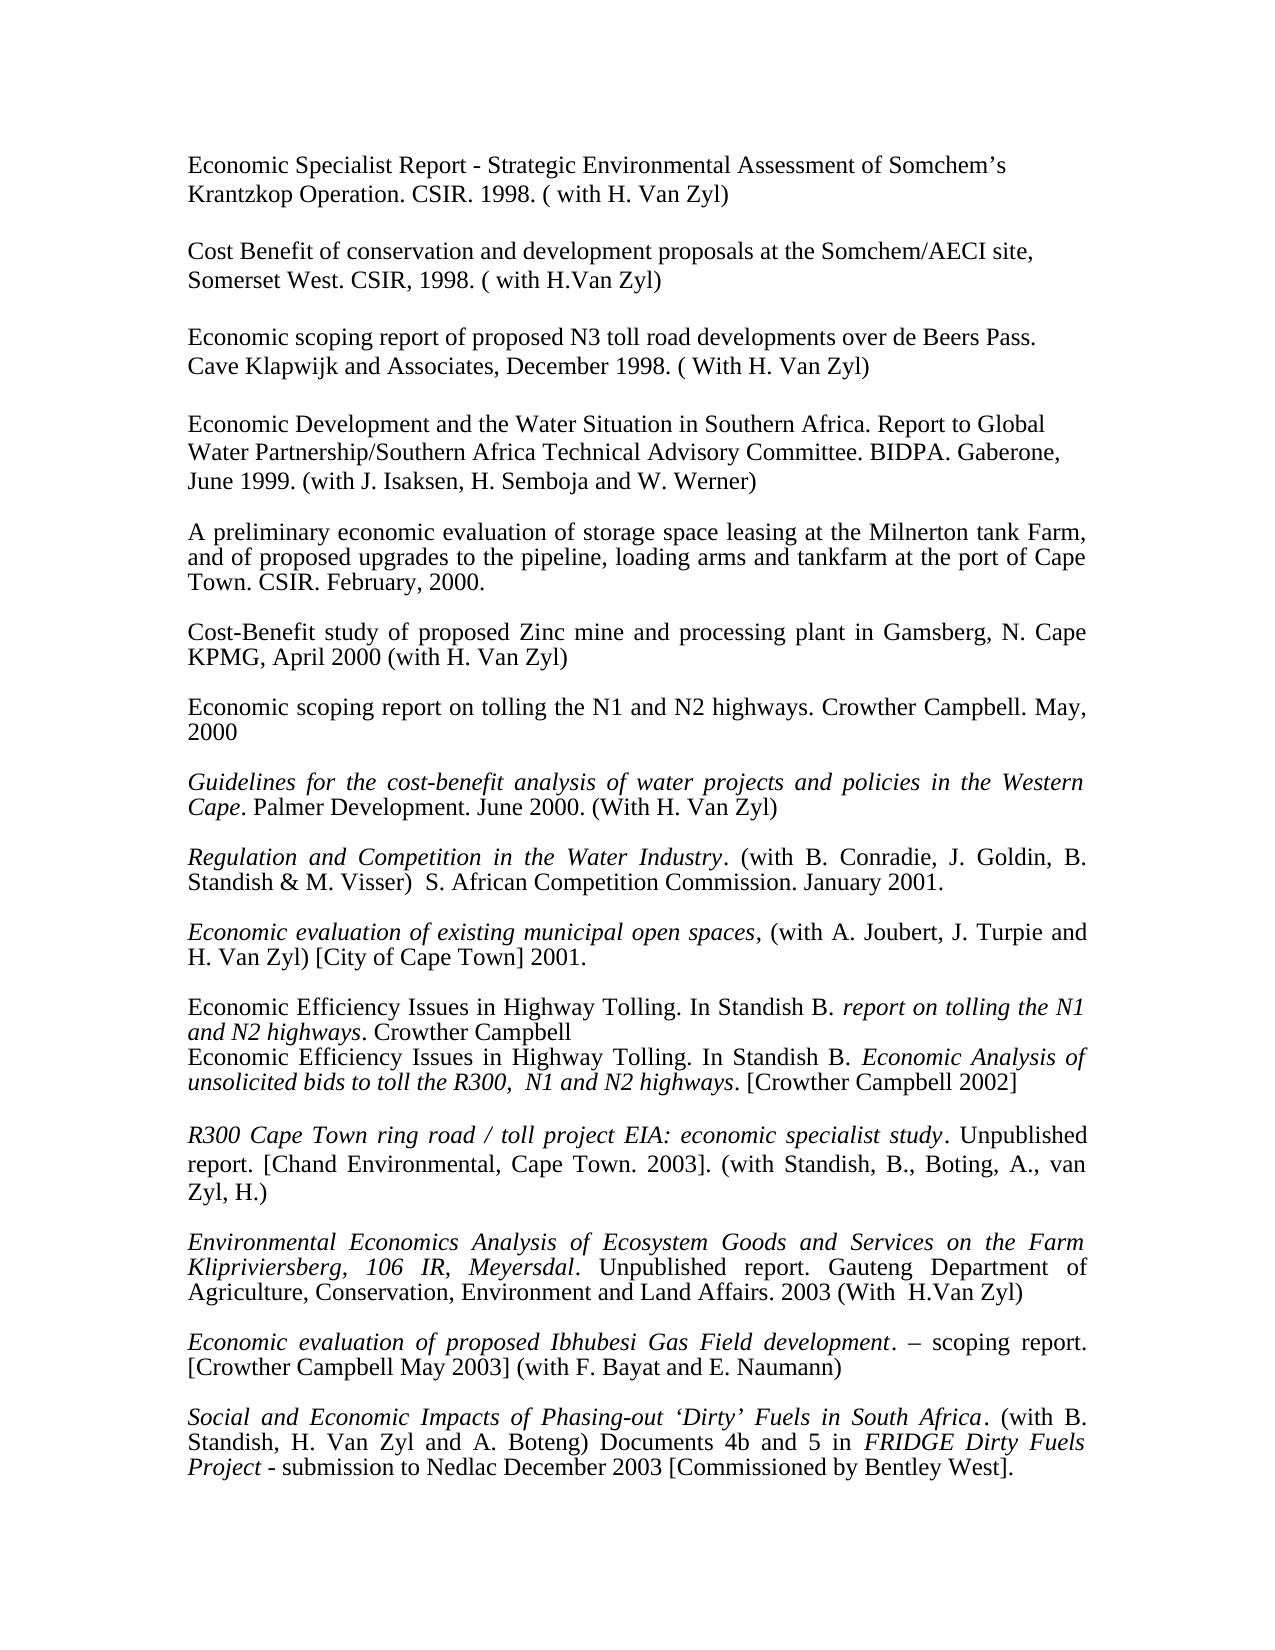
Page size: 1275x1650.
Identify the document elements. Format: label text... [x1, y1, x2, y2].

text Economic scoping report on tolling the N1 and N2 highways. Crowther Campbell. May, 2000 [187, 695, 1087, 745]
text Environmental Economics Analysis of Ecosystem Goods and Services on the Farm Klipriviersberg, 106 IR, Meyersdal. Unpublished report. Gauteng Department of Agriculture, Conservation, Environment and Land Affairs. 2003 (With H.Van Zyl) [187, 1230, 1087, 1305]
text Economic scoping report of proposed N3 toll road developments over de Beers Pass. Cave Klapwijk and Associates, December 1998. ( With H. Van Zyl) [187, 322, 1087, 380]
text Social and Economic Impacts of Phasing-out ‘Dirty’ Fuels in South Africa. (with B. Standish, H. Van Zyl and A. Boteng) Documents 4b and 5 in FRIDGE Dirty Fuels Project - submission to Nedlac December 2003 [Commissioned by Bentley West]. [187, 1405, 1087, 1480]
text Economic Efficiency Issues in Highway Tolling. In Standish B. report on tolling the N1 and N2 highways. Crowther Campbell [187, 995, 1087, 1045]
text Cost Benefit of conservation and development proposals at the Somchem/AECI site, Somerset West. CSIR, 1998. ( with H.Van Zyl) [187, 236, 1087, 294]
subtitle Cost-Benefit study of proposed Zinc mine and processing plant in Gamsberg, N. Cape KPMG, April 2000 (with H. Van Zyl) [187, 620, 1087, 670]
text Economic Efficiency Issues in Highway Tolling. In Standish B. Economic Analysis of unsolicited bids to toll the R300, N1 and N2 highways. [Crowther Campbell 2002] [187, 1045, 1087, 1095]
text R300 Town ring road / toll project EIA: economic specialist study. Unpublished report. [Chand Environmental, Cape Town. 2003]. (with Standish, B., Boting, A., van Zyl, H.) [187, 1120, 1087, 1206]
text Economic evaluation of proposed Ibhubesi Gas Field development. – scoping report. [Crowther Campbell May 2003] (with F. Bayat and ) [187, 1330, 1087, 1380]
text Regulation and Competition in the Water Industry. (with B. Conradie, J. Goldin, B. Standish & M. Visser) S. African Competition Commission. January 2001. [187, 845, 1087, 895]
text A preliminary economic evaluation of storage space leasing at the Milnerton tank Farm, and of proposed upgrades to the pipeline, loading arms and tankfarm at the . CSIR. February, 2000. [187, 520, 1087, 595]
text Economic Specialist Report - Strategic Environmental Assessment of Somchem’s Krantzkop Operation. CSIR. 1998. ( with H. Van Zyl) [187, 150, 1087, 207]
text Economic Development and the Water Situation in . Report to Global Water Partnership/ Technical Advisory Committee. BIDPA. Gaberone, June 1999. (with J. Isaksen, H. Semboja and W. Werner) [187, 409, 1087, 495]
text Guidelines for the cost-benefit analysis of water projects and policies in the Western Cape. Palmer Development. June 2000. (With H. Van Zyl) [187, 770, 1087, 820]
text Economic evaluation of existing municipal open spaces, (with A. Joubert, J. Turpie and H. Van Zyl) [City of ] 2001. [187, 920, 1087, 970]
